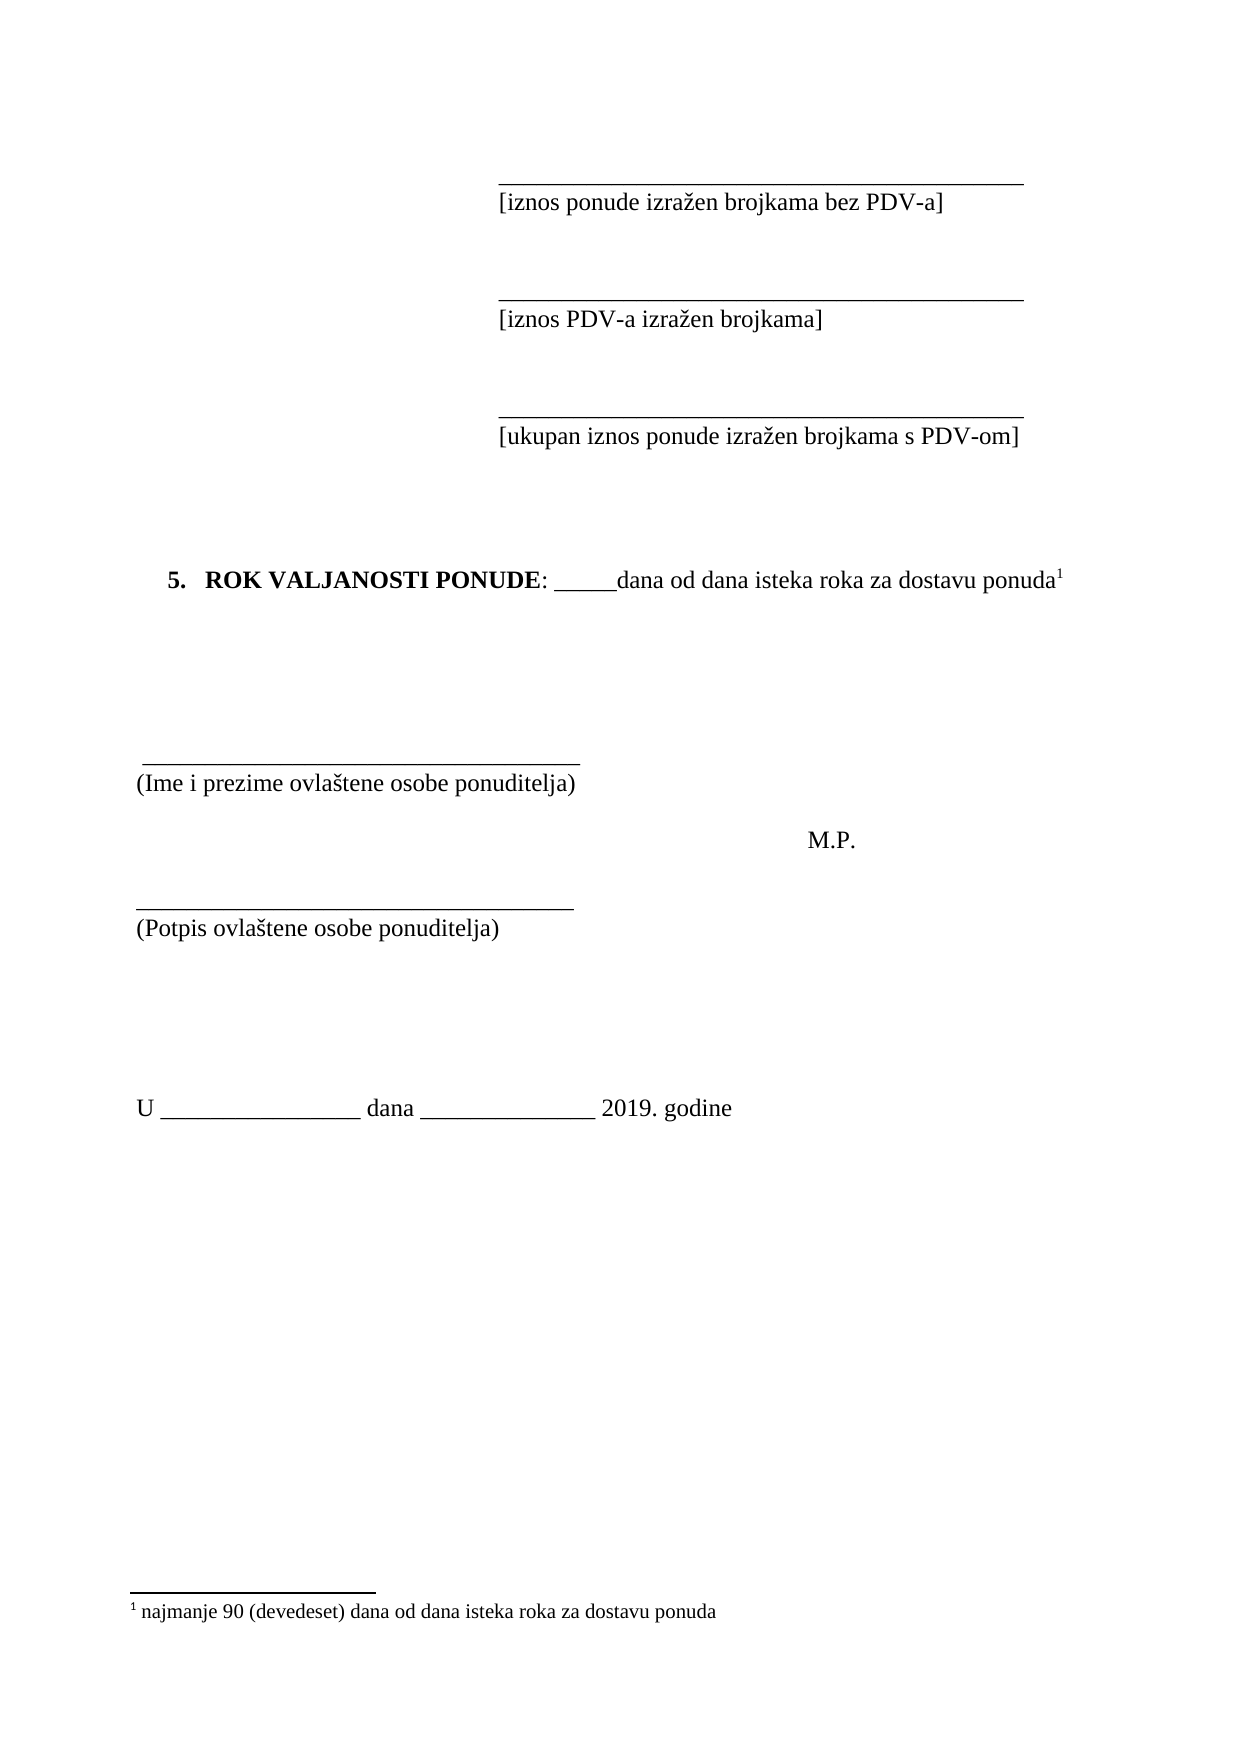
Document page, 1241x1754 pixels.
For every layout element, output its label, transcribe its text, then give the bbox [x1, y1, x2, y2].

text __________________________________________ [425, 392, 1110, 421]
text __________________________________________ [425, 159, 1110, 187]
list ROK VALJANOSTI PONUDE: _____dana od dana isteka roka za dostavu ponuda [167, 565, 1110, 593]
text [ukupan iznos ponude izražen brojkama s PDV-om] [425, 421, 1110, 450]
text M.P. [646, 825, 1110, 854]
text [iznos PDV-a izražen brojkama] [425, 304, 1110, 333]
text (Potpis ovlaštene osobe ponuditelja) [130, 913, 1110, 942]
text (Ime i prezime ovlaštene osobe ponuditelja) [130, 768, 1110, 796]
text ___________________________________ [130, 884, 1110, 913]
text __________________________________________ [425, 275, 1110, 304]
text U ________________ dana ______________ 2019. godine [130, 1093, 1110, 1122]
text [iznos ponude izražen brojkama bez PDV-a] [425, 187, 1110, 216]
text ___________________________________ [130, 739, 1110, 768]
